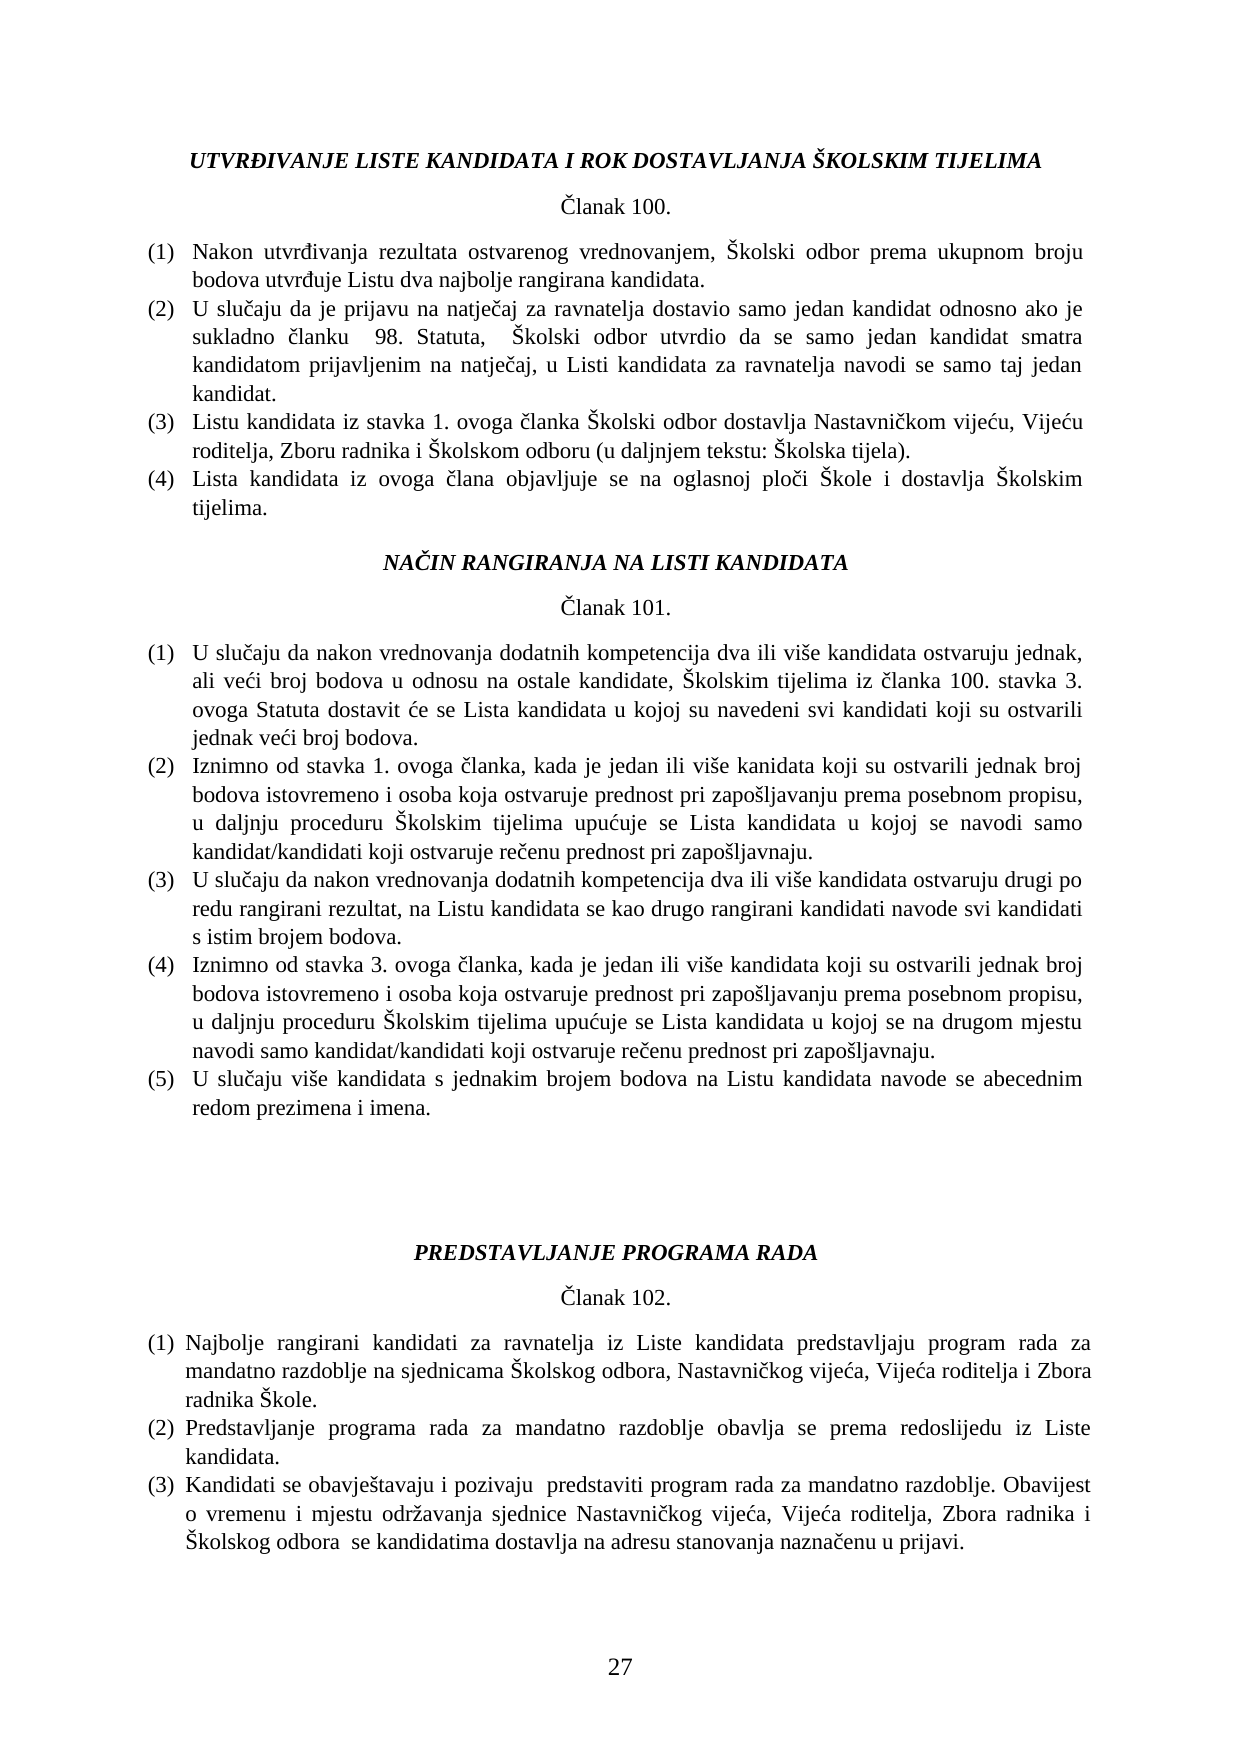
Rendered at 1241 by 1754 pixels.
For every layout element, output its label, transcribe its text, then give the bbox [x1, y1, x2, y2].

list Nakon utvrđivanja rezultata ostvarenog vrednovanjem, Školski odbor prema ukupnom broju bodova utvrđuje Listu dva najbolje rangirana kandidata. [148, 238, 1084, 293]
list Predstavljanje programa rada za mandatno razdoblje obavlja se prema redoslijedu iz Liste kandidata. [148, 1414, 1093, 1469]
text UTVRĐIVANJE LISTE KANDIDATA I ROK DOSTAVLJANJA ŠKOLSKIM TIJELIMA [148, 148, 1084, 174]
list Najbolje rangirani kandidati za ravnatelja iz Liste kandidata predstavljaju program rada za mandatno razdoblje na sjednicama Školskog odbora, Nastavničkog vijeća, Vijeća roditelja i Zbora radnika Škole. [148, 1329, 1093, 1412]
list U slučaju više kandidata s jednakim brojem bodova na Listu kandidata navode se abecednim redom prezimena i imena. [148, 1065, 1084, 1120]
list U slučaju da nakon vrednovanja dodatnih kompetencija dva ili više kandidata ostvaruju jednak, ali veći broj bodova u odnosu na ostale kandidate, Školskim tijelima iz članka 100. stavka 3. ovoga Statuta dostavit će se Lista kandidata u kojoj su navedeni svi kandidati koji su ostvarili jednak veći broj bodova. [148, 639, 1084, 750]
list Iznimno od stavka 3. ovoga članka, kada je jedan ili više kandidata koji su ostvarili jednak broj bodova istovremeno i osoba koja ostvaruje prednost pri zapošljavanju prema posebnom propisu, u daljnju proceduru Školskim tijelima upućuje se Lista kandidata u kojoj se na drugom mjestu navodi samo kandidat/kandidati koji ostvaruje rečenu prednost pri zapošljavnaju. [148, 952, 1084, 1063]
text PREDSTAVLJANJE PROGRAMA RADA [148, 1239, 1084, 1265]
text Članak 101. [148, 594, 1084, 620]
list U slučaju da je prijavu na natječaj za ravnatelja dostavio samo jedan kandidat odnosno ako je sukladno članku 98. Statuta, Školski odbor utvrdio da se samo jedan kandidat smatra kandidatom prijavljenim na natječaj, u Listi kandidata za ravnatelja navodi se samo taj jedan kandidat. [148, 295, 1084, 406]
list Kandidati se obavještavaju i pozivaju predstaviti program rada za mandatno razdoblje. Obavijest o vremenu i mjestu održavanja sjednice Nastavničkog vijeća, Vijeća roditelja, Zbora radnika i Školskog odbora se kandidatima dostavlja na adresu stanovanja naznačenu u prijavi. [148, 1471, 1092, 1554]
list U slučaju da nakon vrednovanja dodatnih kompetencija dva ili više kandidata ostvaruju drugi po redu rangirani rezultat, na Listu kandidata se kao drugo rangirani kandidati navode svi kandidati s istim brojem bodova. [148, 866, 1084, 949]
list Iznimno od stavka 1. ovoga članka, kada je jedan ili više kanidata koji su ostvarili jednak broj bodova istovremeno i osoba koja ostvaruje prednost pri zapošljavanju prema posebnom propisu, u daljnju proceduru Školskim tijelima upućuje se Lista kandidata u kojoj se navodi samo kandidat/kandidati koji ostvaruje rečenu prednost pri zapošljavnaju. [148, 752, 1084, 864]
text Članak 100. [148, 193, 1084, 219]
text Članak 102. [148, 1284, 1084, 1310]
list Lista kandidata iz ovoga člana objavljuje se na oglasnoj ploči Škole i dostavlja Školskim tijelima. [148, 465, 1084, 520]
text NAČIN RANGIRANJA NA LISTI KANDIDATA [148, 548, 1084, 575]
list Listu kandidata iz stavka 1. ovoga članka Školski odbor dostavlja Nastavničkom vijeću, Vijeću roditelja, Zboru radnika i Školskom odboru (u daljnjem tekstu: Školska tijela). [148, 408, 1084, 463]
